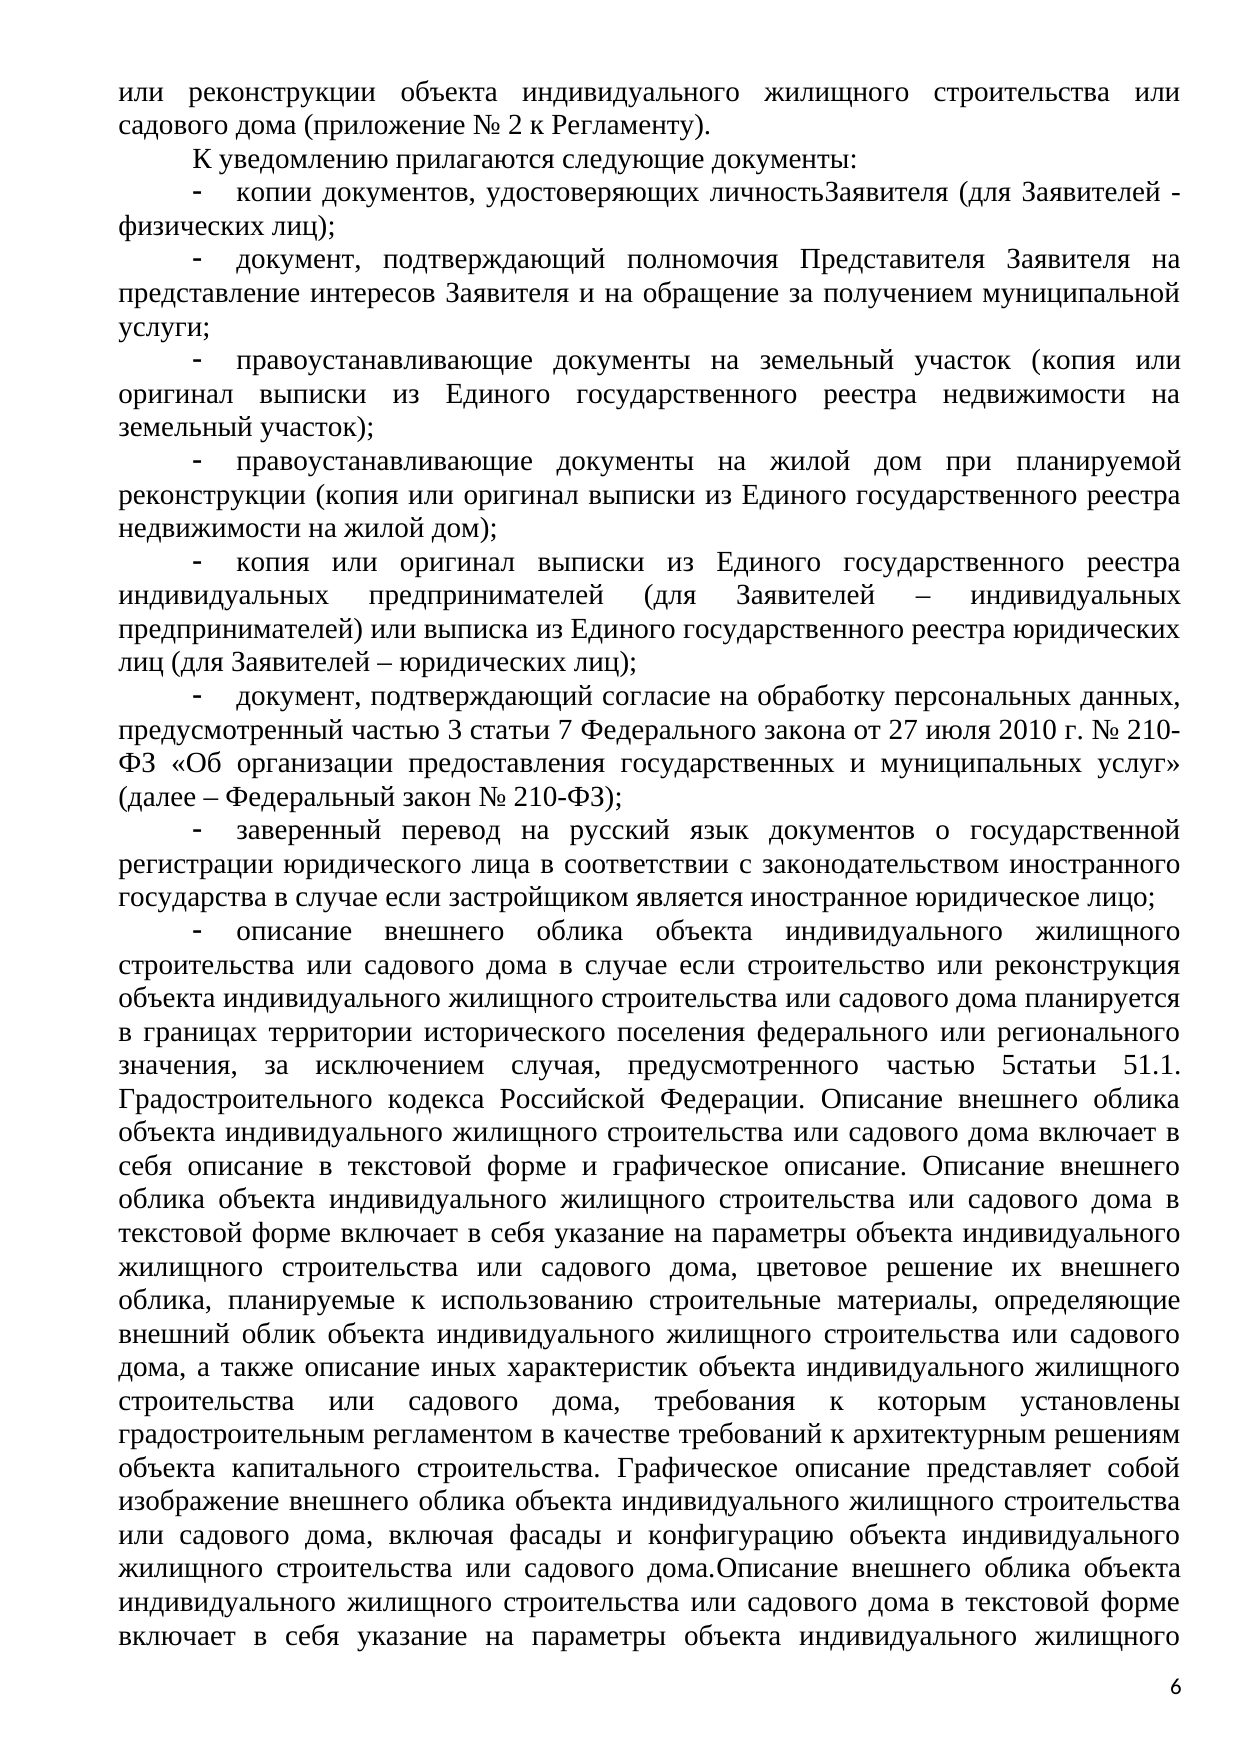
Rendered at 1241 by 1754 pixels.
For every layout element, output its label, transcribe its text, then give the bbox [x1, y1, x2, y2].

list правоустанавливающие документы на земельный участок (копия или оригинал выписки из Единого государственного реестра недвижимости на земельный участок); [118, 342, 1181, 443]
list документ, подтверждающий полномочия Представителя Заявителя на представление интересов Заявителя и на обращение за получением муниципальной услуги; [118, 242, 1181, 342]
list копия или оригинал выписки из Единого государственного реестра индивидуальных предпринимателей (для Заявителей – индивидуальных предпринимателей) или выписка из Единого государственного реестра юридических лиц (для Заявителей – юридических лиц); [118, 544, 1181, 678]
list заверенный перевод на русский язык документов о государственной регистрации юридического лица в соответствии с законодательством иностранного государства в случае если застройщиком является иностранное юридическое лицо; [118, 812, 1181, 913]
list копии документов, удостоверяющих личностьЗаявителя (для Заявителей - физических лиц); [118, 174, 1181, 242]
text К уведомлению прилагаются следующие документы: [118, 141, 1181, 174]
list правоустанавливающие документы на жилой дом при планируемой реконструкции (копия или оригинал выписки из Единого государственного реестра недвижимости на жилой дом); [118, 443, 1181, 544]
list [118, 913, 1181, 1651]
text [118, 74, 1181, 141]
list документ, подтверждающий согласие на обработку персональных данных, предусмотренный частью 3 статьи 7 Федерального закона от 27 июля 2010 г. № 210-ФЗ «Об организации предоставления государственных и муниципальных услуг» (далее – Федеральный закон № 210-ФЗ); [118, 678, 1181, 812]
